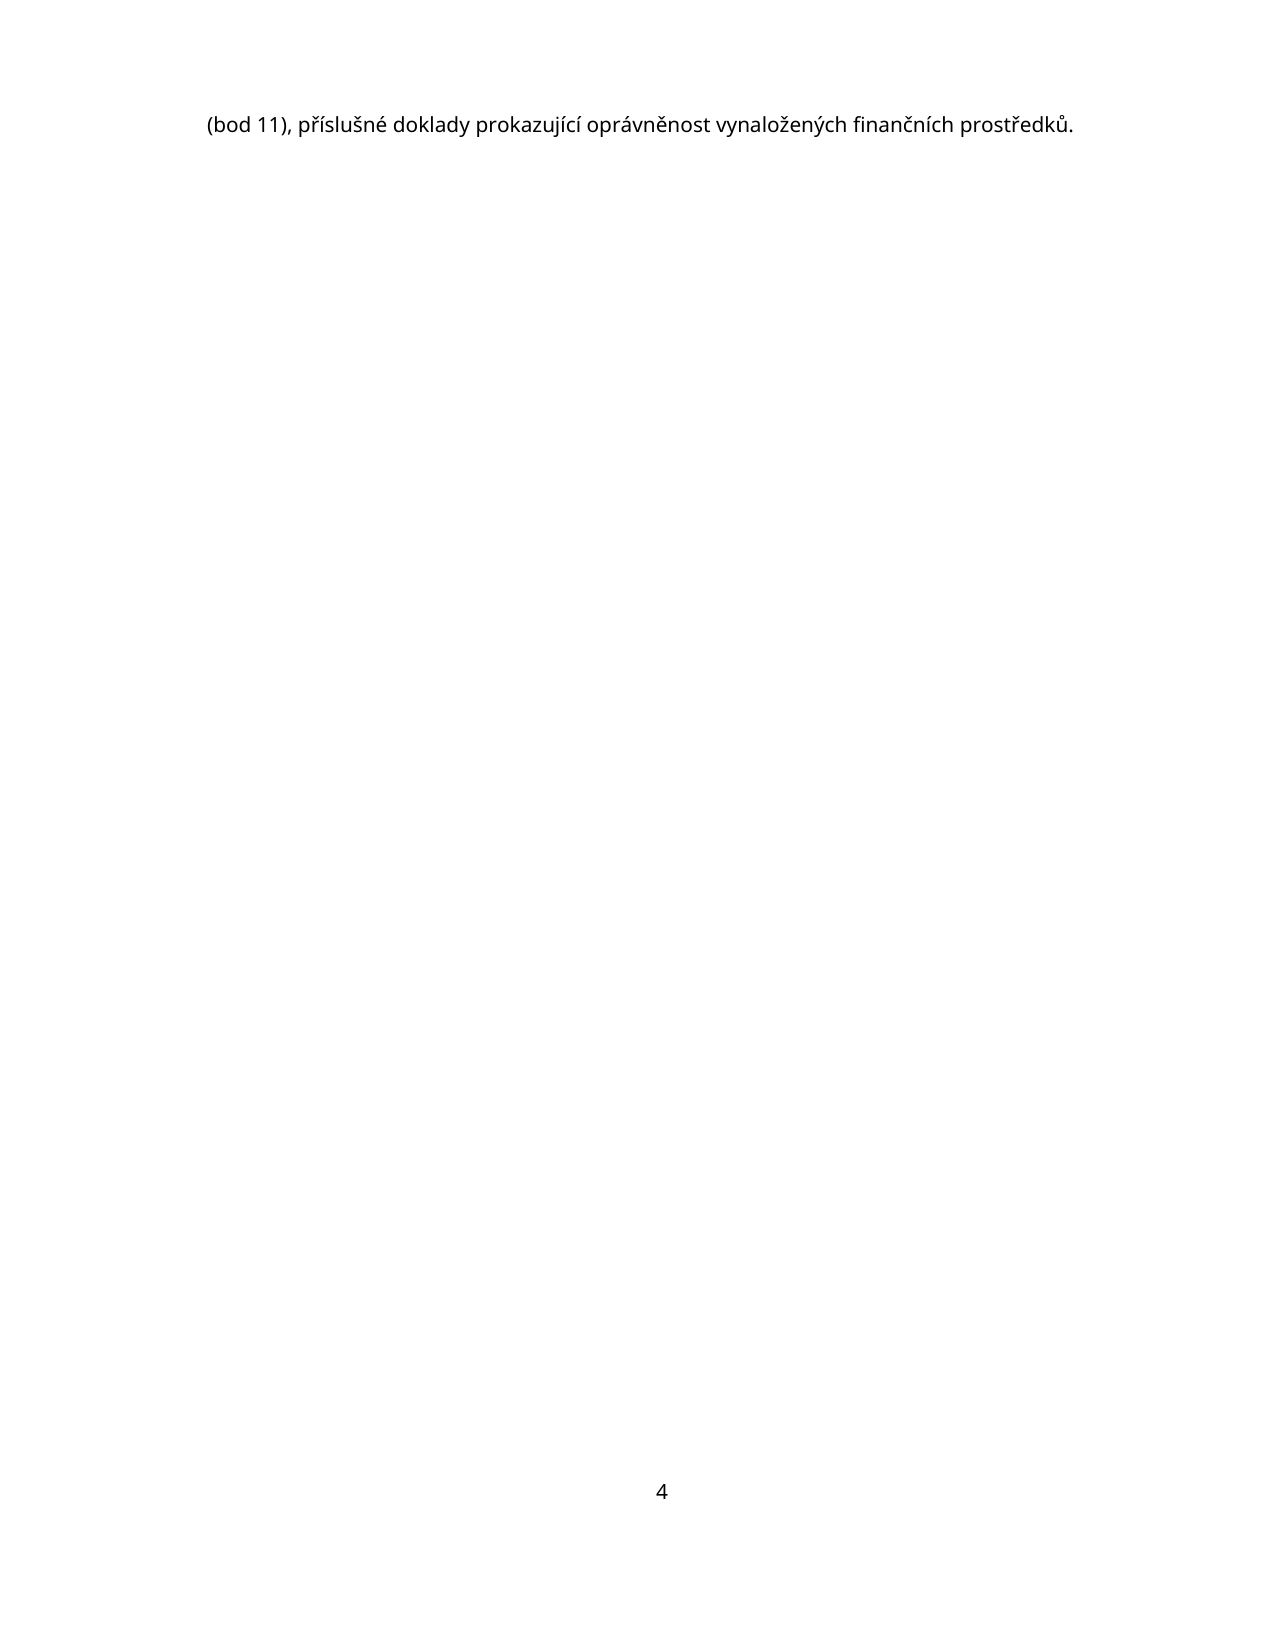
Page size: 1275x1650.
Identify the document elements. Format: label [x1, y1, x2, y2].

list [177, 110, 1157, 139]
